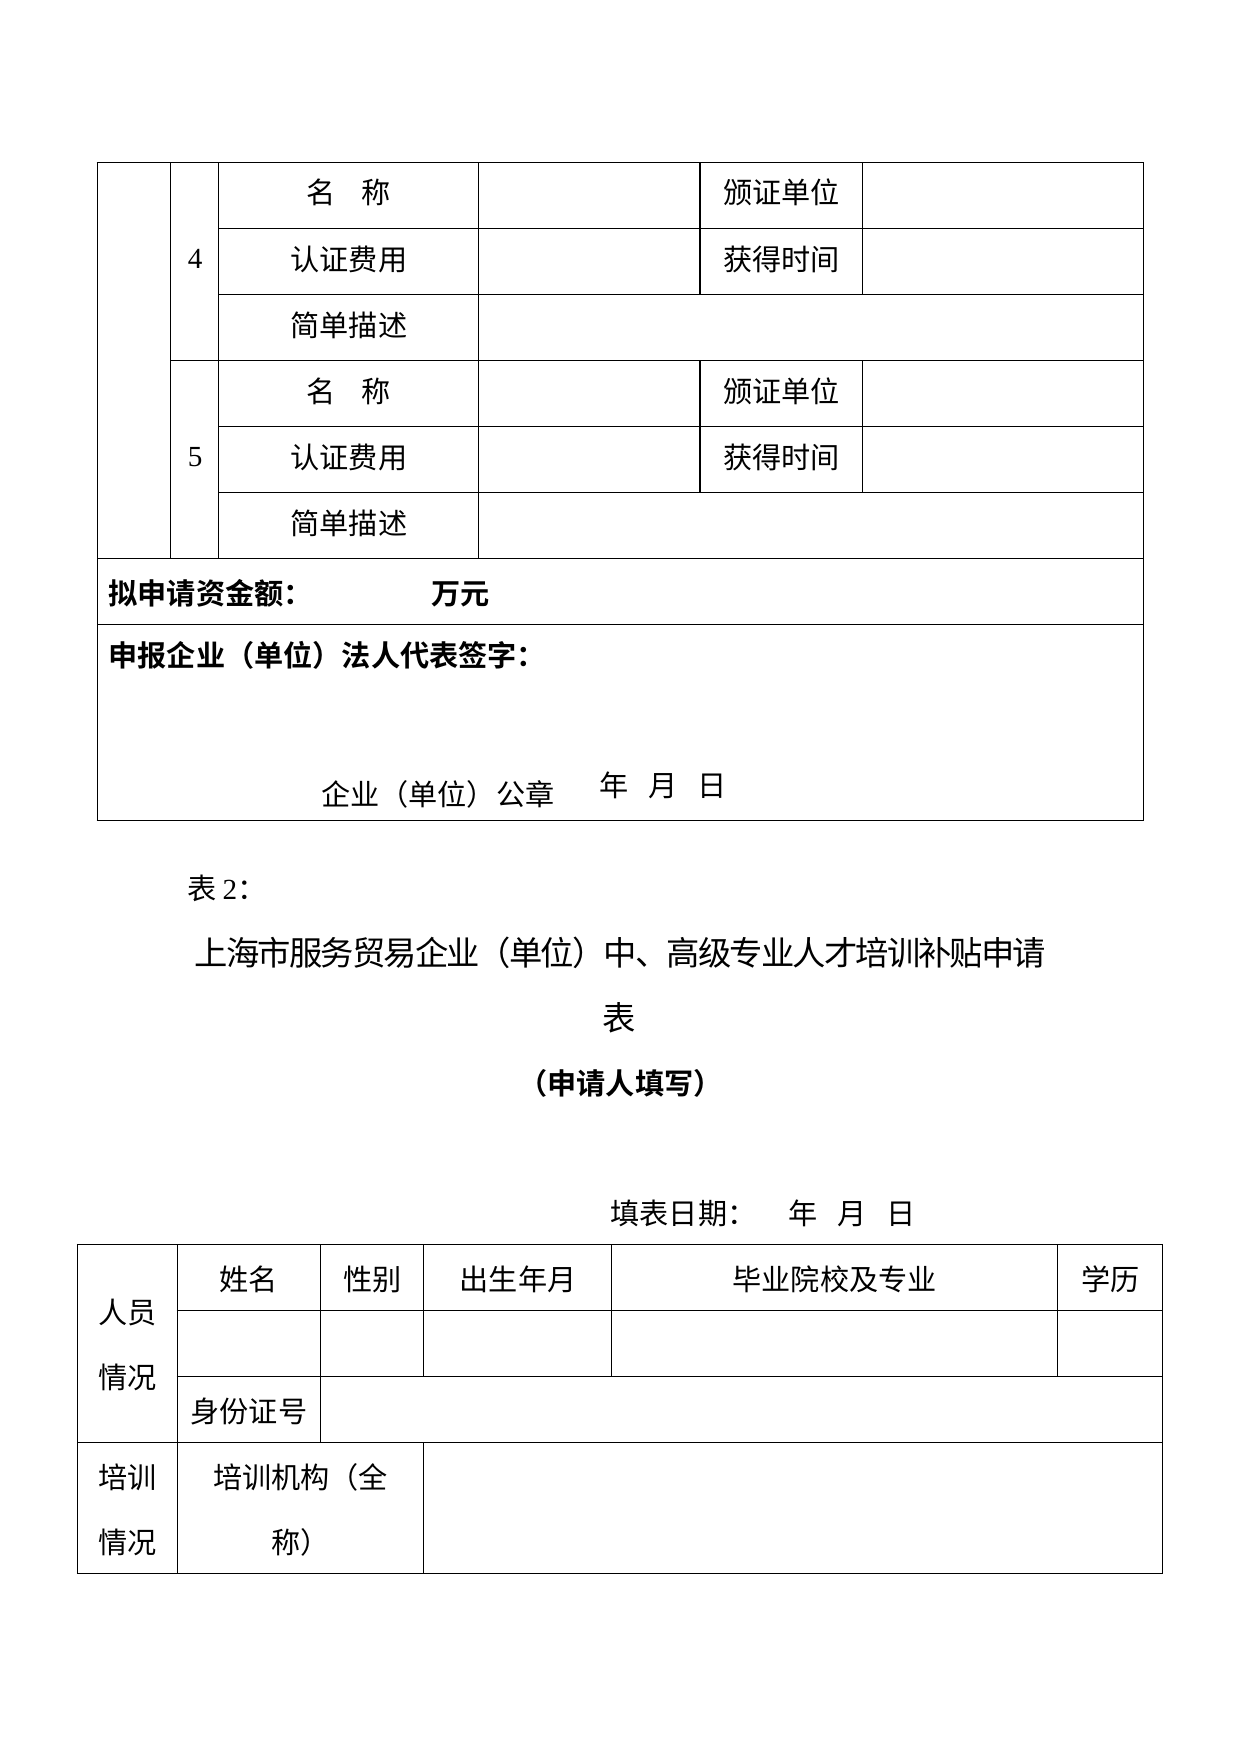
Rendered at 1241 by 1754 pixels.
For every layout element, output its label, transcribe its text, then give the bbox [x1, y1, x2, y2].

table_cell [479, 427, 699, 492]
table_cell [863, 229, 1143, 294]
text 表2： [187, 854, 1053, 919]
table_cell [863, 427, 1143, 492]
table_cell 获得时间 [701, 229, 862, 294]
table_cell 5 [171, 361, 218, 558]
table_cell [1058, 1311, 1162, 1376]
table_cell 获得时间 [701, 427, 862, 492]
table_cell 颁证单位 [701, 163, 862, 228]
table_cell [612, 1311, 1057, 1376]
table_cell 颁证单位 [701, 361, 862, 426]
table_cell [479, 361, 699, 426]
table_cell 身份证号 [178, 1377, 320, 1442]
table_cell 申报企业（单位）法人代表签字： 企业（单位）公章 年 月 日 [98, 625, 1143, 820]
table_header 性别 [321, 1245, 423, 1310]
table_header 人员情况 [78, 1245, 177, 1442]
table_cell [321, 1377, 1162, 1442]
table_cell 4 [171, 163, 218, 360]
table_cell 培训情况 [78, 1443, 177, 1573]
table_cell [321, 1311, 423, 1376]
table_cell [479, 163, 699, 228]
table_cell 简单描述 [219, 295, 478, 360]
table_cell 认证费用 [219, 229, 478, 294]
table_cell 拟申请资金额： 万元 [98, 559, 1143, 624]
table_cell 认证费用 [219, 427, 478, 492]
table_header 出生年月 [424, 1245, 611, 1310]
text （申请人填写） [187, 1049, 1053, 1114]
table_cell 名 称 [219, 163, 478, 228]
table_cell 名 称 [219, 361, 478, 426]
text 上海市服务贸易企业（单位）中、高级专业人才培训补贴申请表 [187, 919, 1053, 1049]
table_cell [479, 295, 1143, 360]
table_cell [424, 1311, 611, 1376]
text 填表日期： 年 月 日 [187, 1179, 1003, 1244]
table_cell [479, 229, 699, 294]
table_cell [178, 1311, 320, 1376]
table_cell [479, 493, 1143, 558]
table_cell [863, 361, 1143, 426]
table_header 姓名 [178, 1245, 320, 1310]
table_header 毕业院校及专业 [612, 1245, 1057, 1310]
table_cell [424, 1443, 1162, 1573]
table_cell 培训机构（全称） [178, 1443, 423, 1573]
table_header 学历 [1058, 1245, 1162, 1310]
table_cell 简单描述 [219, 493, 478, 558]
table_cell [863, 163, 1143, 228]
